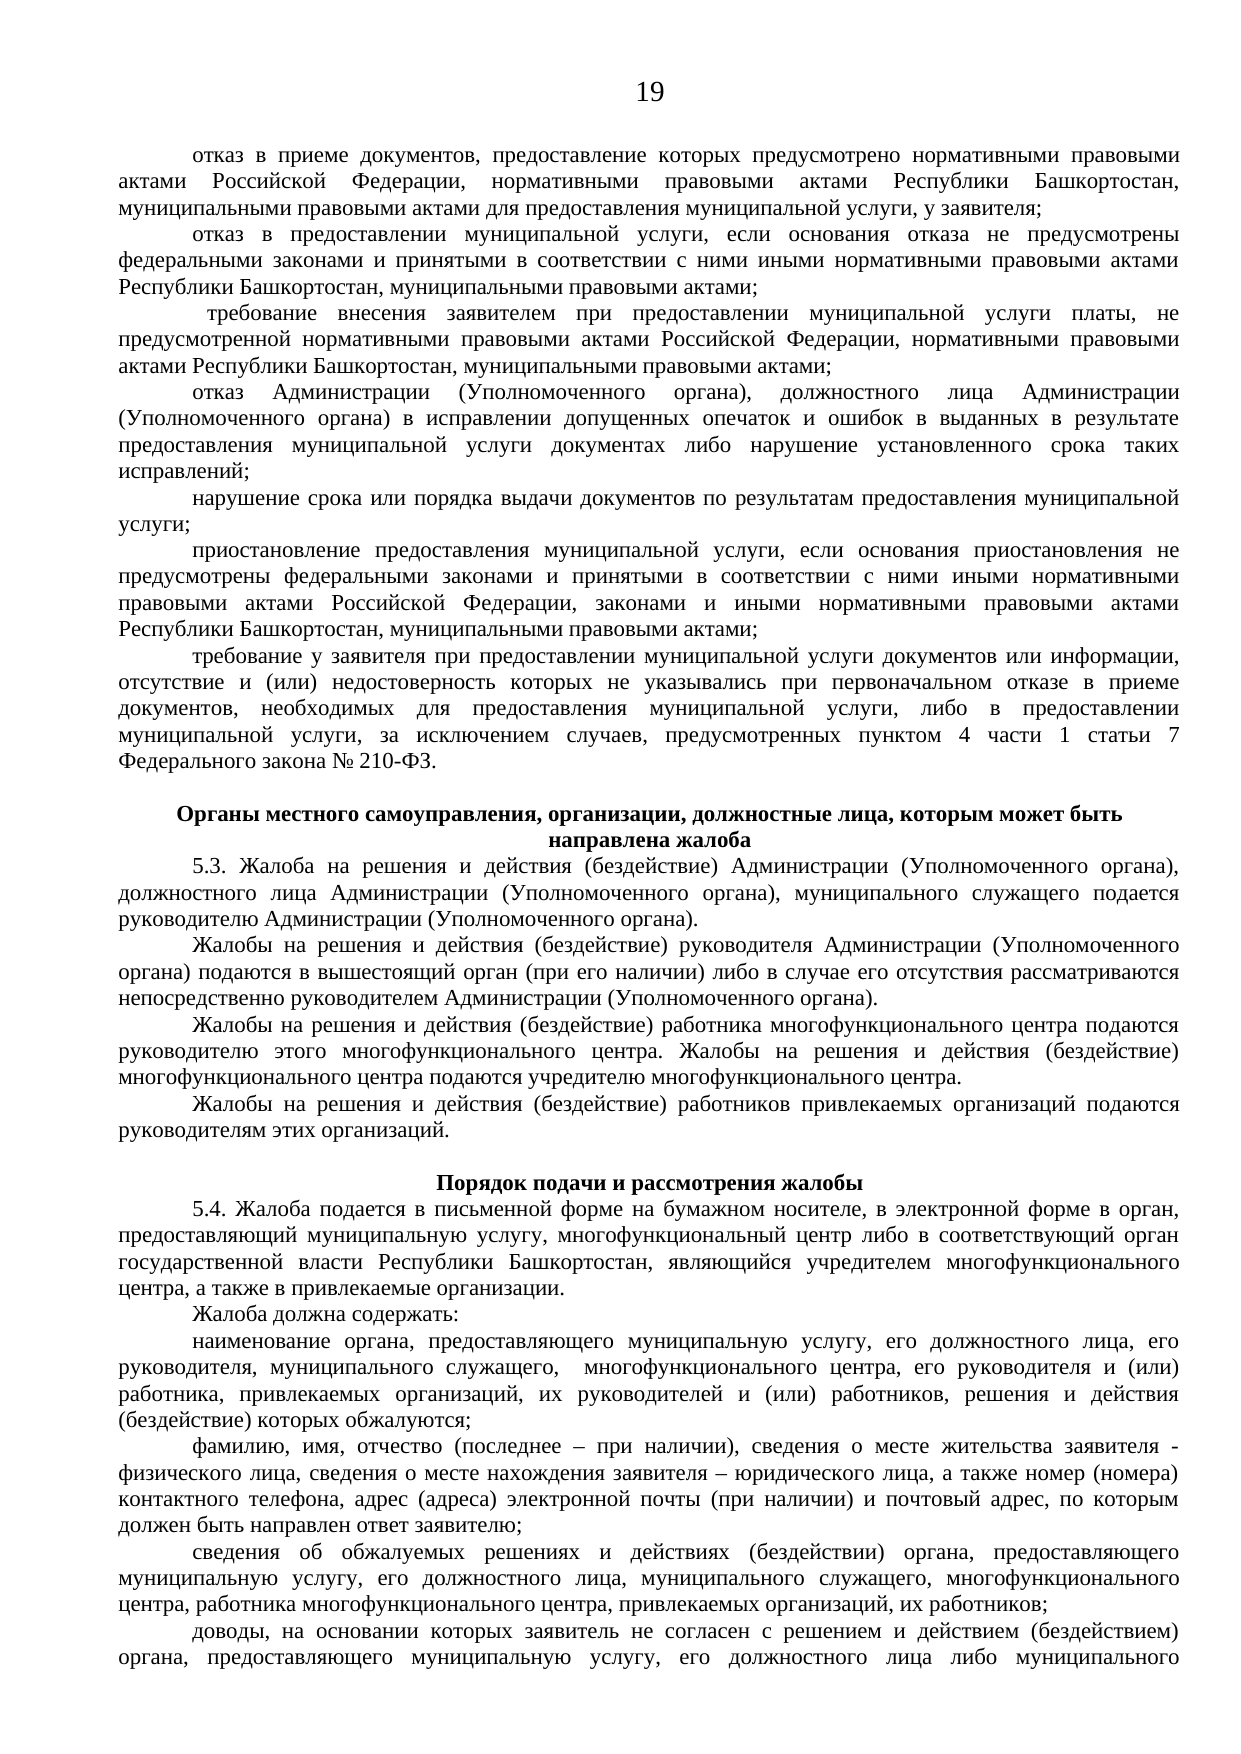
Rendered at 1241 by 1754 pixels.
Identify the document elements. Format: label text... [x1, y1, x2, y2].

text Жалобы на решения и действия (бездействие) работников привлекаемых организаций подаются руководителям этих организаций. [118, 1090, 1181, 1142]
text отказ в предоставлении муниципальной услуги, если основания отказа не предусмотрены федеральными законами и принятыми в соответствии с ними иными нормативными правовыми актами Республики Башкортостан, муниципальными правовыми актами; [118, 220, 1181, 299]
text отказ Администрации (Уполномоченного органа), должностного лица Администрации (Уполномоченного органа) в исправлении допущенных опечаток и ошибок в выданных в результате предоставления муниципальной услуги документах либо нарушение установленного срока таких исправлений; [118, 378, 1181, 483]
text требование внесения заявителем при предоставлении муниципальной услуги платы, не предусмотренной нормативными правовыми актами Российской Федерации, нормативными правовыми актами Республики Башкортостан, муниципальными правовыми актами; [118, 299, 1181, 378]
text Порядок подачи и рассмотрения жалобы [118, 1169, 1181, 1195]
text отказ в приеме документов, предоставление которых предусмотрено нормативными правовыми актами Российской Федерации, нормативными правовыми актами Республики Башкортостан, муниципальными правовыми актами для предоставления муниципальной услуги, у заявителя; [118, 141, 1181, 220]
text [118, 1617, 1181, 1669]
text 5.3. Жалоба на решения и действия (бездействие) Администрации (Уполномоченного органа), должностного лица Администрации (Уполномоченного органа), муниципального служащего подается руководителю Администрации (Уполномоченного органа). [118, 852, 1181, 932]
text 5.4. Жалоба подается в письменной форме на бумажном носителе, в электронной форме в орган, предоставляющий муниципальную услугу, многофункциональный центр либо в соответствующий орган государственной власти Республики Башкортостан, являющийся учредителем многофункционального центра, а также в привлекаемые организации. [118, 1195, 1181, 1301]
text нарушение срока или порядка выдачи документов по результатам предоставления муниципальной услуги; [118, 483, 1181, 536]
text Жалоба должна содержать: [118, 1301, 1181, 1327]
text Жалобы на решения и действия (бездействие) руководителя Администрации (Уполномоченного органа) подаются в вышестоящий орган (при его наличии) либо в случае его отсутствия рассматриваются непосредственно руководителем Администрации (Уполномоченного органа). [118, 932, 1181, 1011]
text сведения об обжалуемых решениях и действиях (бездействии) органа, предоставляющего муниципальную услугу, его должностного лица, муниципального служащего, многофункционального центра, работника многофункционального центра, привлекаемых организаций, их работников; [118, 1538, 1181, 1617]
text Органы местного самоуправления, организации, должностные лица, которым может быть направлена жалоба [118, 800, 1181, 852]
text наименование органа, предоставляющего муниципальную услугу, его должностного лица, его руководителя, муниципального служащего, многофункционального центра, его руководителя и (или) работника, привлекаемых организаций, их руководителей и (или) работников, решения и действия (бездействие) которых обжалуются; [118, 1327, 1181, 1432]
text приостановление предоставления муниципальной услуги, если основания приостановления не предусмотрены федеральными законами и принятыми в соответствии с ними иными нормативными правовыми актами Российской Федерации, законами и иными нормативными правовыми актами Республики Башкортостан, муниципальными правовыми актами; [118, 536, 1181, 642]
text Жалобы на решения и действия (бездействие) работника многофункционального центра подаются руководителю этого многофункционального центра. Жалобы на решения и действия (бездействие) многофункционального центра подаются учредителю многофункционального центра. [118, 1011, 1181, 1090]
text требование у заявителя при предоставлении муниципальной услуги документов или информации, отсутствие и (или) недостоверность которых не указывались при первоначальном отказе в приеме документов, необходимых для предоставления муниципальной услуги, либо в предоставлении муниципальной услуги, за исключением случаев, предусмотренных пунктом 4 части 1 статьи 7 Федерального закона № 210-ФЗ. [118, 642, 1181, 773]
text фамилию, имя, отчество (последнее – при наличии), сведения о месте жительства заявителя - физического лица, сведения о месте нахождения заявителя – юридического лица, а также номер (номера) контактного телефона, адрес (адреса) электронной почты (при наличии) и почтовый адрес, по которым должен быть направлен ответ заявителю; [118, 1432, 1181, 1538]
